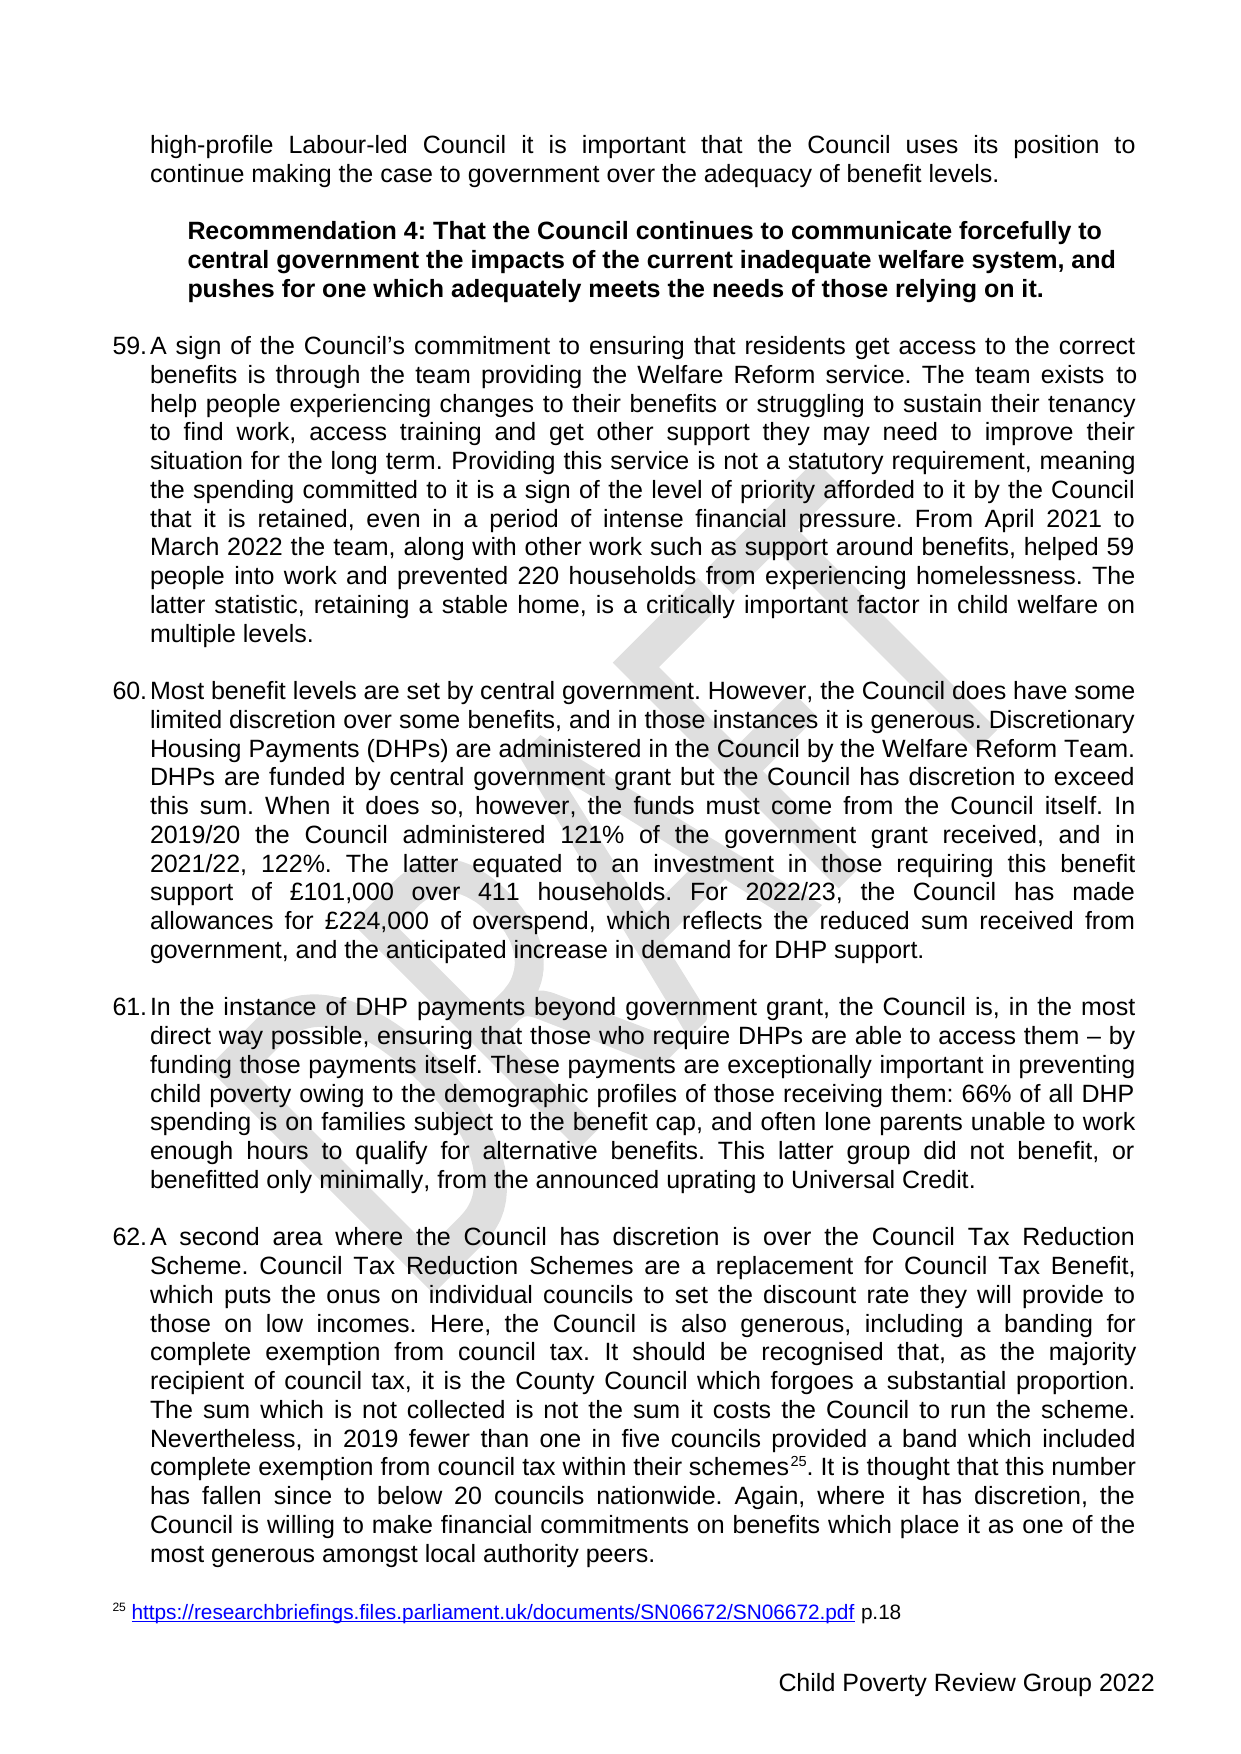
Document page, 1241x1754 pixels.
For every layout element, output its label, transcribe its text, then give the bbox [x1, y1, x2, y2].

list Most benefit levels are set by central government. However, the Council does have some limited discretion over some benefits, and in those instances it is generous. Discretionary Housing Payments (DHPs) are administered in the Council by the Welfare Reform Team. DHPs are funded by central government grant but the Council has discretion to exceed this sum. When it does so, however, the funds must come from the Council itself. In 2019/20 the Council administered 121% of the government grant received, and in 2021/22, 122%. The latter equated to an investment in those requiring this benefit support of £101,000 over 411 households. For 2022/23, the Council has made allowances for £224,000 of overspend, which reflects the reduced sum received from government, and the anticipated increase in demand for DHP support. [112, 676, 1137, 964]
text Recommendation 4: That the Council continues to communicate forcefully to central government the impacts of the current inadequate welfare system, and pushes for one which adequately meets the needs of those relying on it. [187, 216, 1137, 302]
list A sign of the Council’s commitment to ensuring that residents get access to the correct benefits is through the team providing the Welfare Reform service. The team exists to help people experiencing changes to their benefits or struggling to sustain their tenancy to find work, access training and get other support they may need to improve their situation for the long term. Providing this service is not a statutory requirement, meaning the spending committed to it is a sign of the level of priority afforded to it by the Council that it is retained, even in a period of intense financial pressure. From April 2021 to March 2022 the team, along with other work such as support around benefits, helped 59 people into work and prevented 220 households from experiencing homelessness. The latter statistic, retaining a stable home, is a critically important factor in child welfare on multiple levels. [112, 331, 1137, 647]
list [112, 130, 1137, 187]
list A second area where the Council has discretion is over the Council Tax Reduction Scheme. Council Tax Reduction Schemes are a replacement for Council Tax Benefit, which puts the onus on individual councils to set the discount rate they will provide to those on low incomes. Here, the Council is also generous, including a banding for complete exemption from council tax. It should be recognised that, as the majority recipient of council tax, it is the County Council which forgoes a substantial proportion. The sum which is not collected is not the sum it costs the Council to run the scheme. Nevertheless, in 2019 fewer than one in five councils provided a band which included complete exemption from council tax within their schemes. It is thought that this number has fallen since to below 20 councils nationwide. Again, where it has discretion, the Council is willing to make financial commitments on benefits which place it as one of the most generous amongst local authority peers. [112, 1222, 1137, 1567]
list In the instance of DHP payments beyond government grant, the Council is, in the most direct way possible, ensuring that those who require DHPs are able to access them – by funding those payments itself. These payments are exceptionally important in preventing child poverty owing to the demographic profiles of those receiving them: 66% of all DHP spending is on families subject to the benefit cap, and often lone parents unable to work enough hours to qualify for alternative benefits. This latter group did not benefit, or benefitted only minimally, from the announced uprating to Universal Credit. [112, 992, 1137, 1194]
